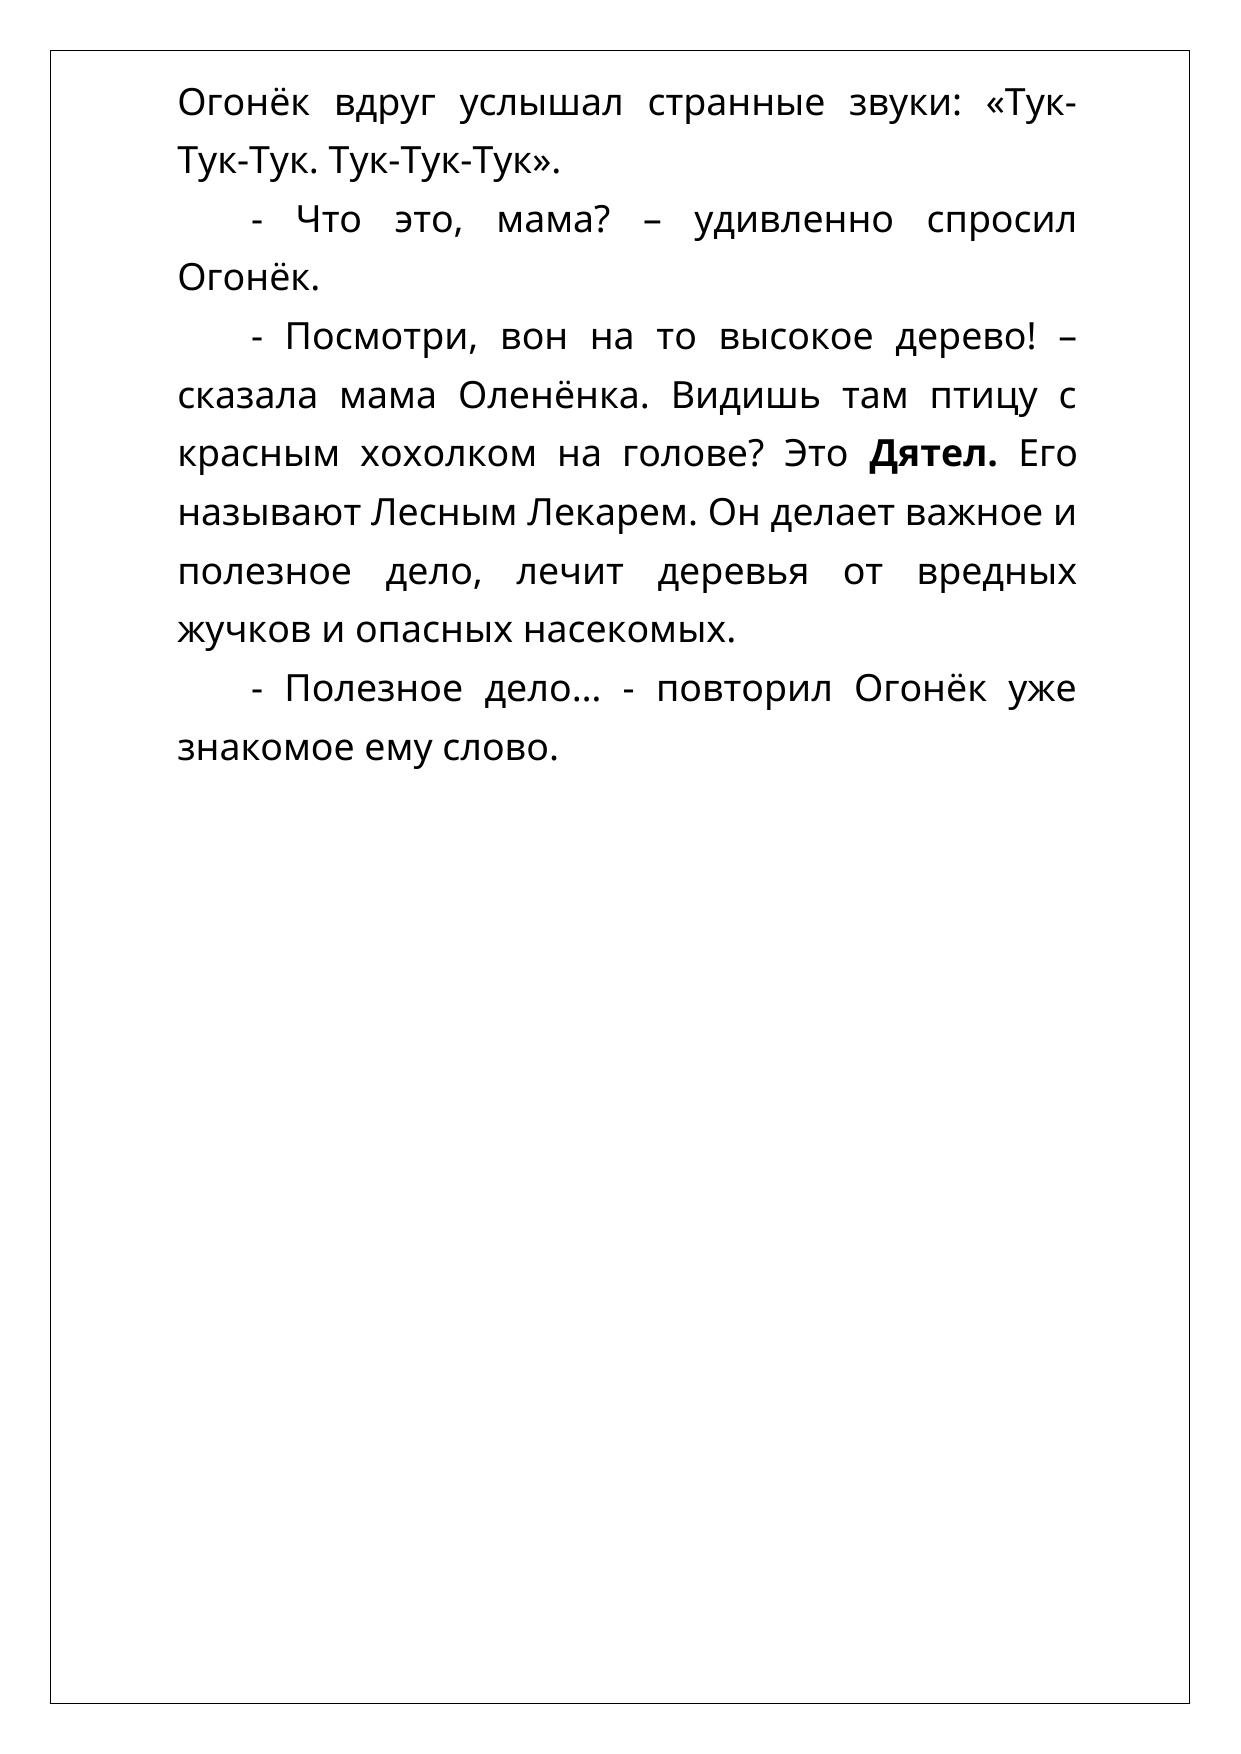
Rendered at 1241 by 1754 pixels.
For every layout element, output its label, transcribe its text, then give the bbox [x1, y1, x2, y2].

text - Посмотри, вон на то высокое дерево! – сказала мама Оленёнка. Видишь там птицу с красным хохолком на голове? Это Дятел. Его называют Лесным Лекарем. Он делает важное и полезное дело, лечит деревья от вредных жучков и опасных насекомых. [177, 309, 1078, 654]
text - Что это, мама? – удивленно спросил Огонёк. [177, 192, 1078, 302]
text - Полезное дело… - повторил Огонёк уже знакомое ему слово. [177, 661, 1078, 771]
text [177, 75, 1078, 184]
